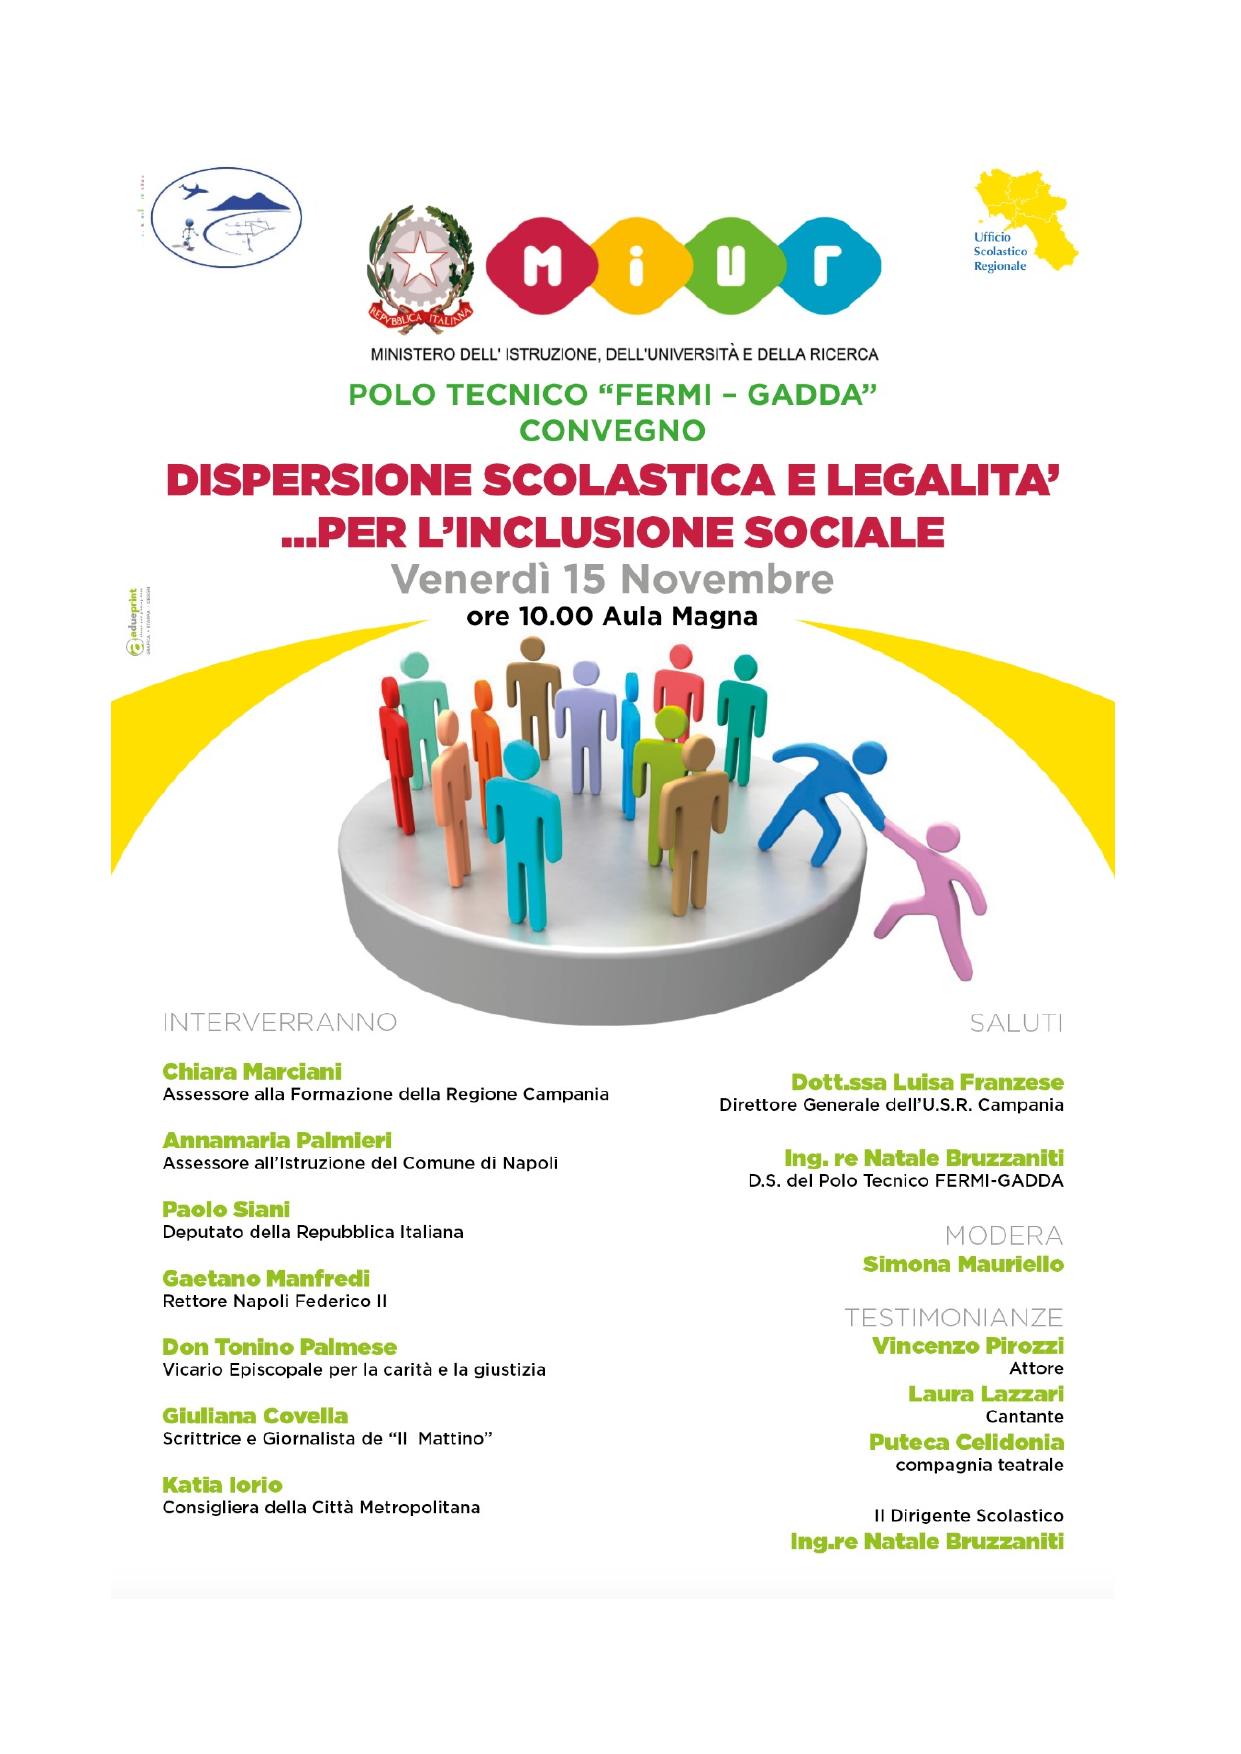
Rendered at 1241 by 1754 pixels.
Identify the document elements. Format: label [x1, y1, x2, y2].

picture [111, 132, 1115, 1599]
